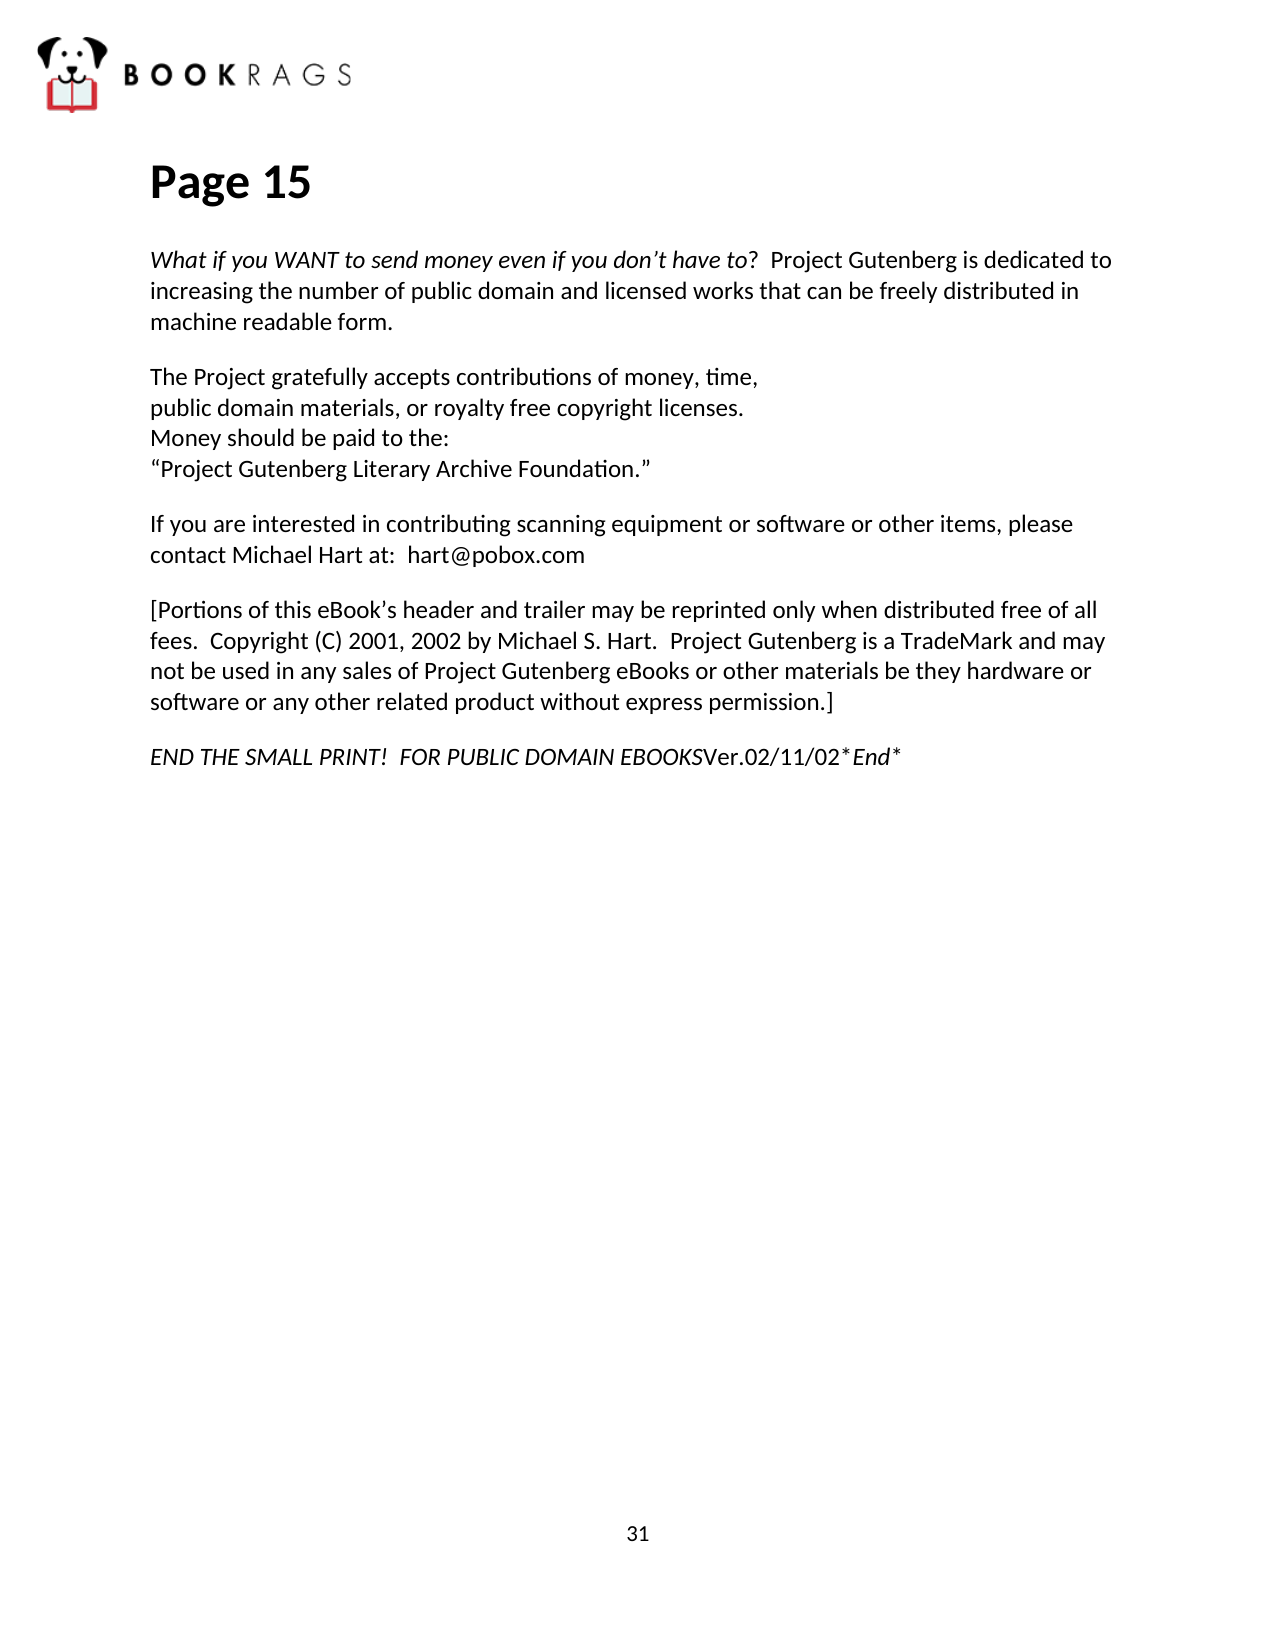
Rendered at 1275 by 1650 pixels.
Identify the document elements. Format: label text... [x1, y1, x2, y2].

text The Project gratefully accepts contributions of money, time, public domain materials, or royalty free copyright licenses. Money should be paid to the: “Project Gutenberg Literary Archive Foundation.” [150, 361, 1125, 483]
picture [37, 37, 351, 113]
text END THE SMALL PRINT! FOR PUBLIC DOMAIN EBOOKSVer.02/11/02*End* [150, 741, 1125, 772]
text [Portions of this eBook’s header and trailer may be reprinted only when distributed free of all fees. Copyright (C) 2001, 2002 by Michael S. Hart. Project Gutenberg is a TradeMark and may not be used in any sales of Project Gutenberg eBooks or other materials be they hardware or software or any other related product without express permission.] [150, 594, 1125, 716]
text What if you WANT to send money even if you don’t have to? Project Gutenberg is dedicated to increasing the number of public domain and licensed works that can be freely distributed in machine readable form. [150, 244, 1125, 336]
text If you are interested in contributing scanning equipment or software or other items, please contact Michael Hart at: hart@pobox.com [150, 508, 1125, 569]
text Page 15 [150, 150, 1125, 211]
